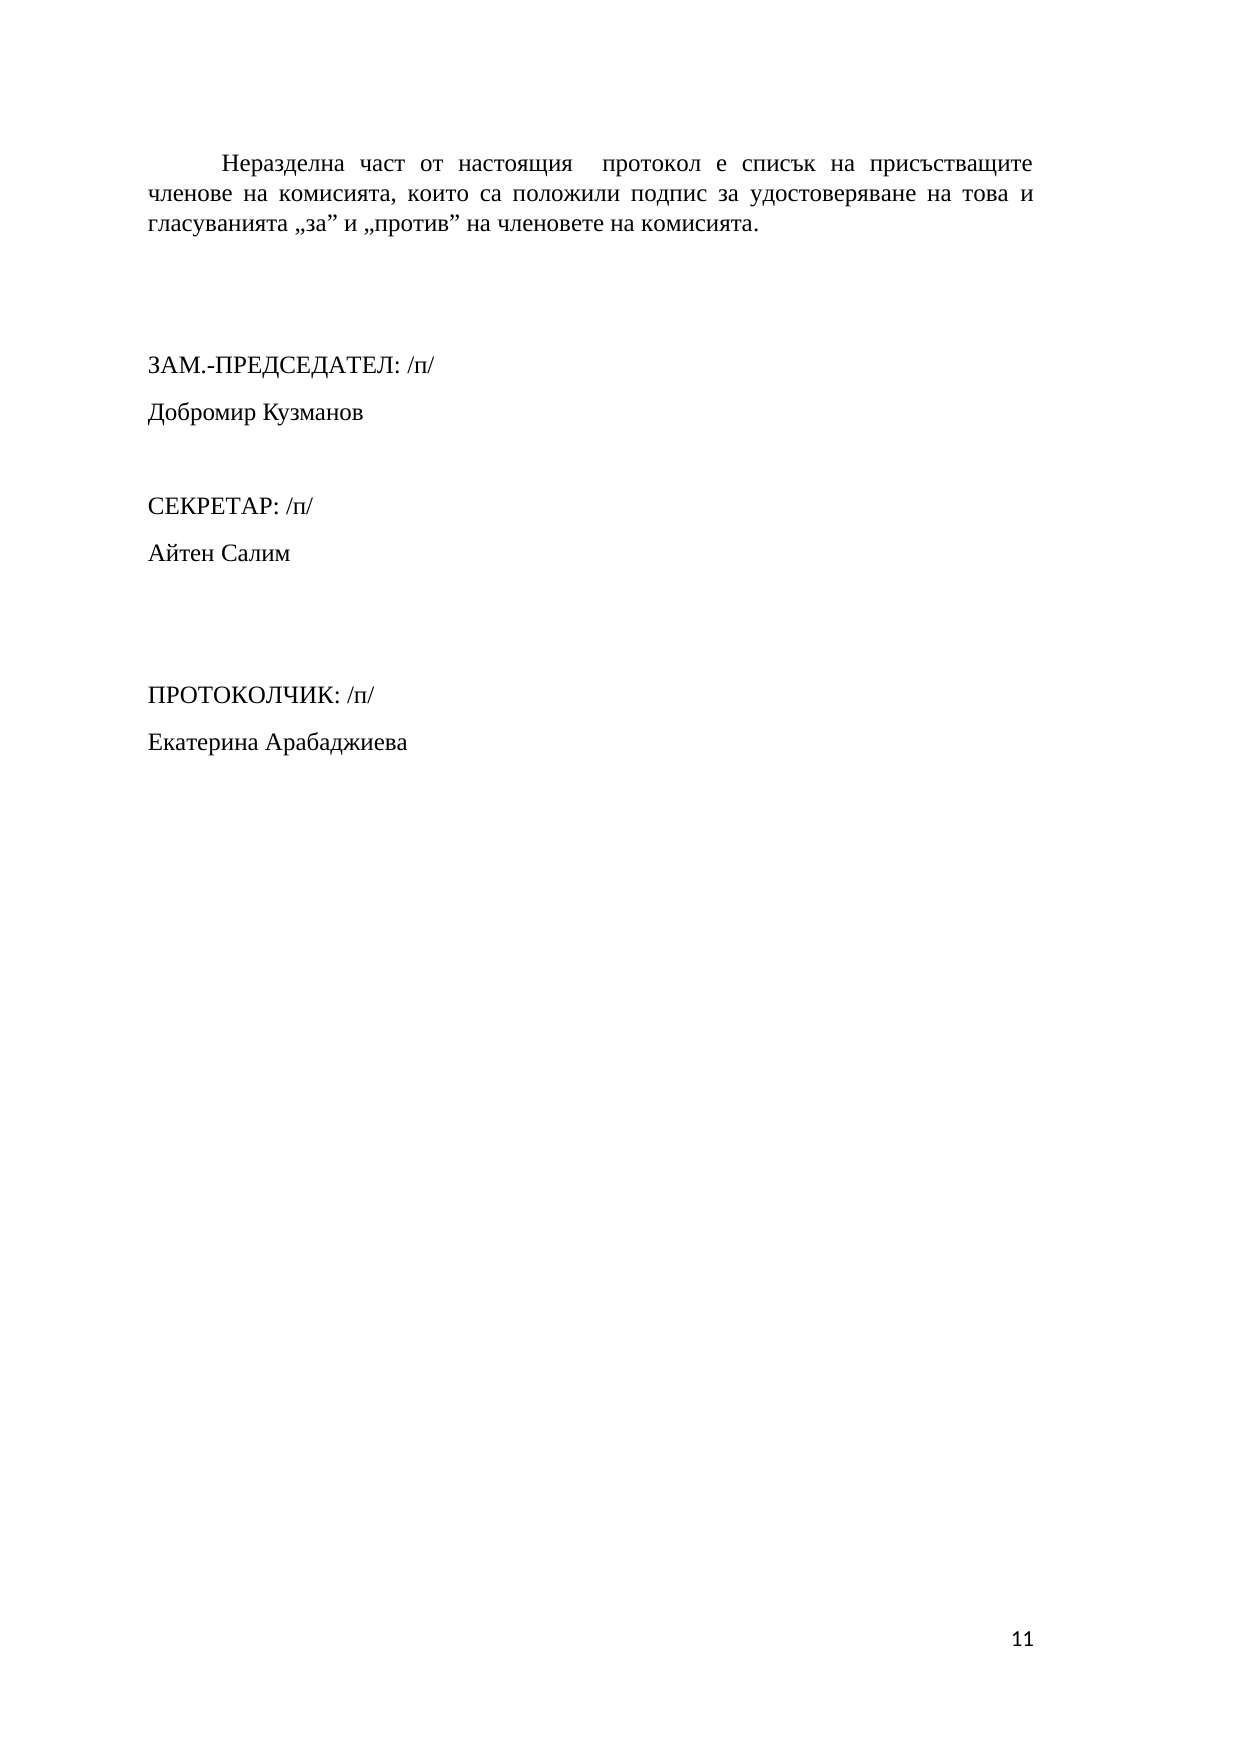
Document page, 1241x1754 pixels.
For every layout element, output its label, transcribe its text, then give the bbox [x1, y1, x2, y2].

text Екатерина Арабаджиева [148, 727, 1034, 756]
text Айтен Салим [148, 538, 1034, 567]
text Добромир Кузманов [148, 397, 1034, 426]
text СЕКРЕТАР: /п/ [148, 491, 1034, 520]
text ЗАМ.-ПРЕДСЕДАТЕЛ: /п/ [148, 350, 1034, 378]
text Неразделна част от настоящия протокол е списък на присъстващите членове на комисията, които са положили подпис за удостоверяване на това и гласуванията „за” и „против” на членовете на комисията. [148, 148, 1034, 237]
text ПРОТОКОЛЧИК: /п/ [148, 680, 1034, 709]
